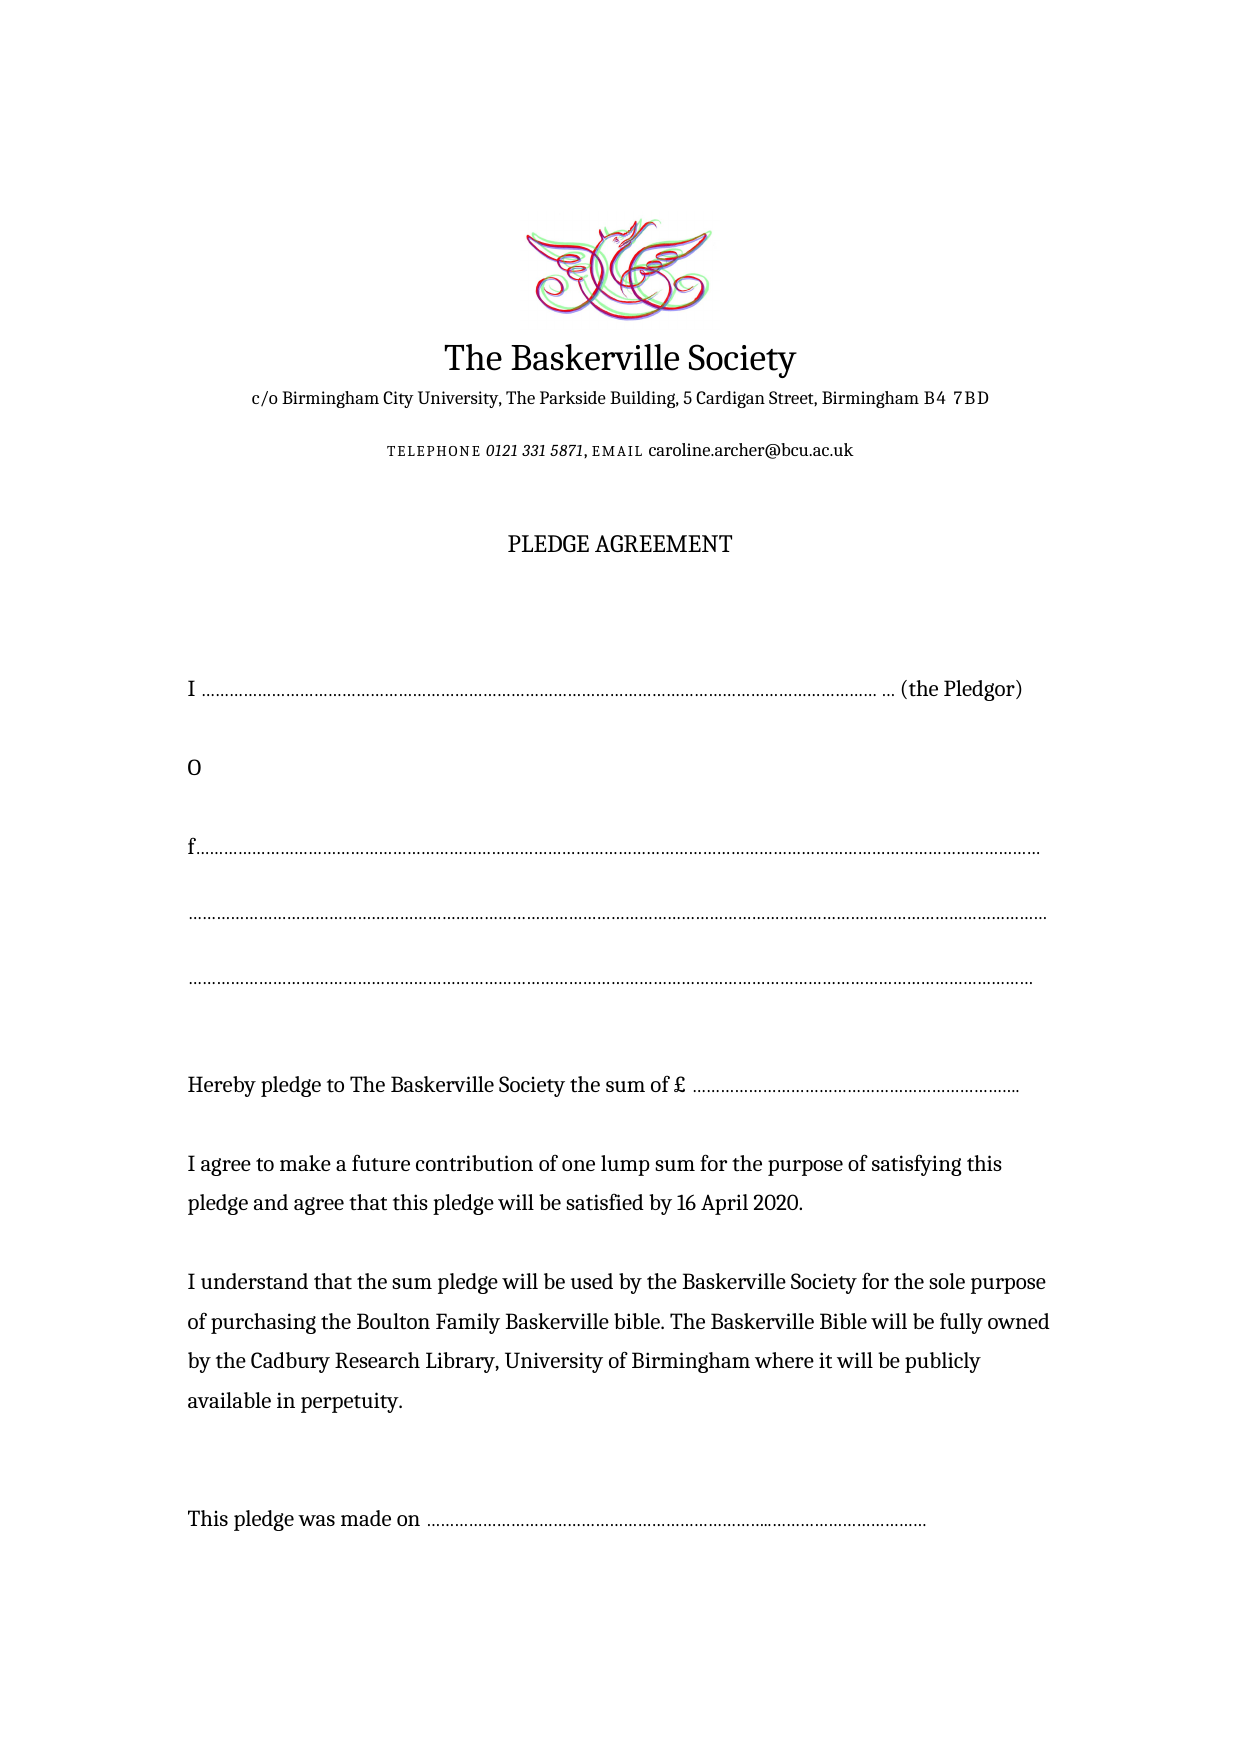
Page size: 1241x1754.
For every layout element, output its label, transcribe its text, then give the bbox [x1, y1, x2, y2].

text I understand that the sum pledge will be used by the Baskerville Society for the sole purpose of purchasing the Boulton Family Baskerville bible. The Baskerville Bible will be fully owned by the Cadbury Research Library, University of Birmingham where it will be publicly available in perpetuity. [187, 1269, 1053, 1414]
text Hereby pledge to The Baskerville Society the sum of £ ……………………………………………………………. [187, 1072, 1053, 1098]
text Of………………………………………………………………………………………………………………………………………………………………………………………………………………………………………………………………………………………………………………………………………………………………………………………………………………………………………………………………………………………………… [187, 754, 1053, 989]
text I agree to make a future contribution of one lump sum for the purpose of satisfying this pledge and agree that this pledge will be satisfied by 16 April 2020. [187, 1151, 1053, 1217]
text I ……………………………………………………………………………………………………………………………… … (the Pledgor) [187, 675, 1053, 702]
text c/o Birmingham City University, The Parkside Building, 5 Cardigan Street, Birmingham B4 7BD [187, 388, 1053, 409]
text The Baskerville Society [187, 336, 1053, 379]
text PLEDGE AGREEMENT [187, 530, 1053, 559]
text This pledge was made on ………………………………………………………………..…………………………… [187, 1506, 1053, 1532]
text telephone 0121 331 5871, email caroline.archer@bcu.ac.uk [187, 439, 1053, 461]
picture [520, 211, 720, 330]
